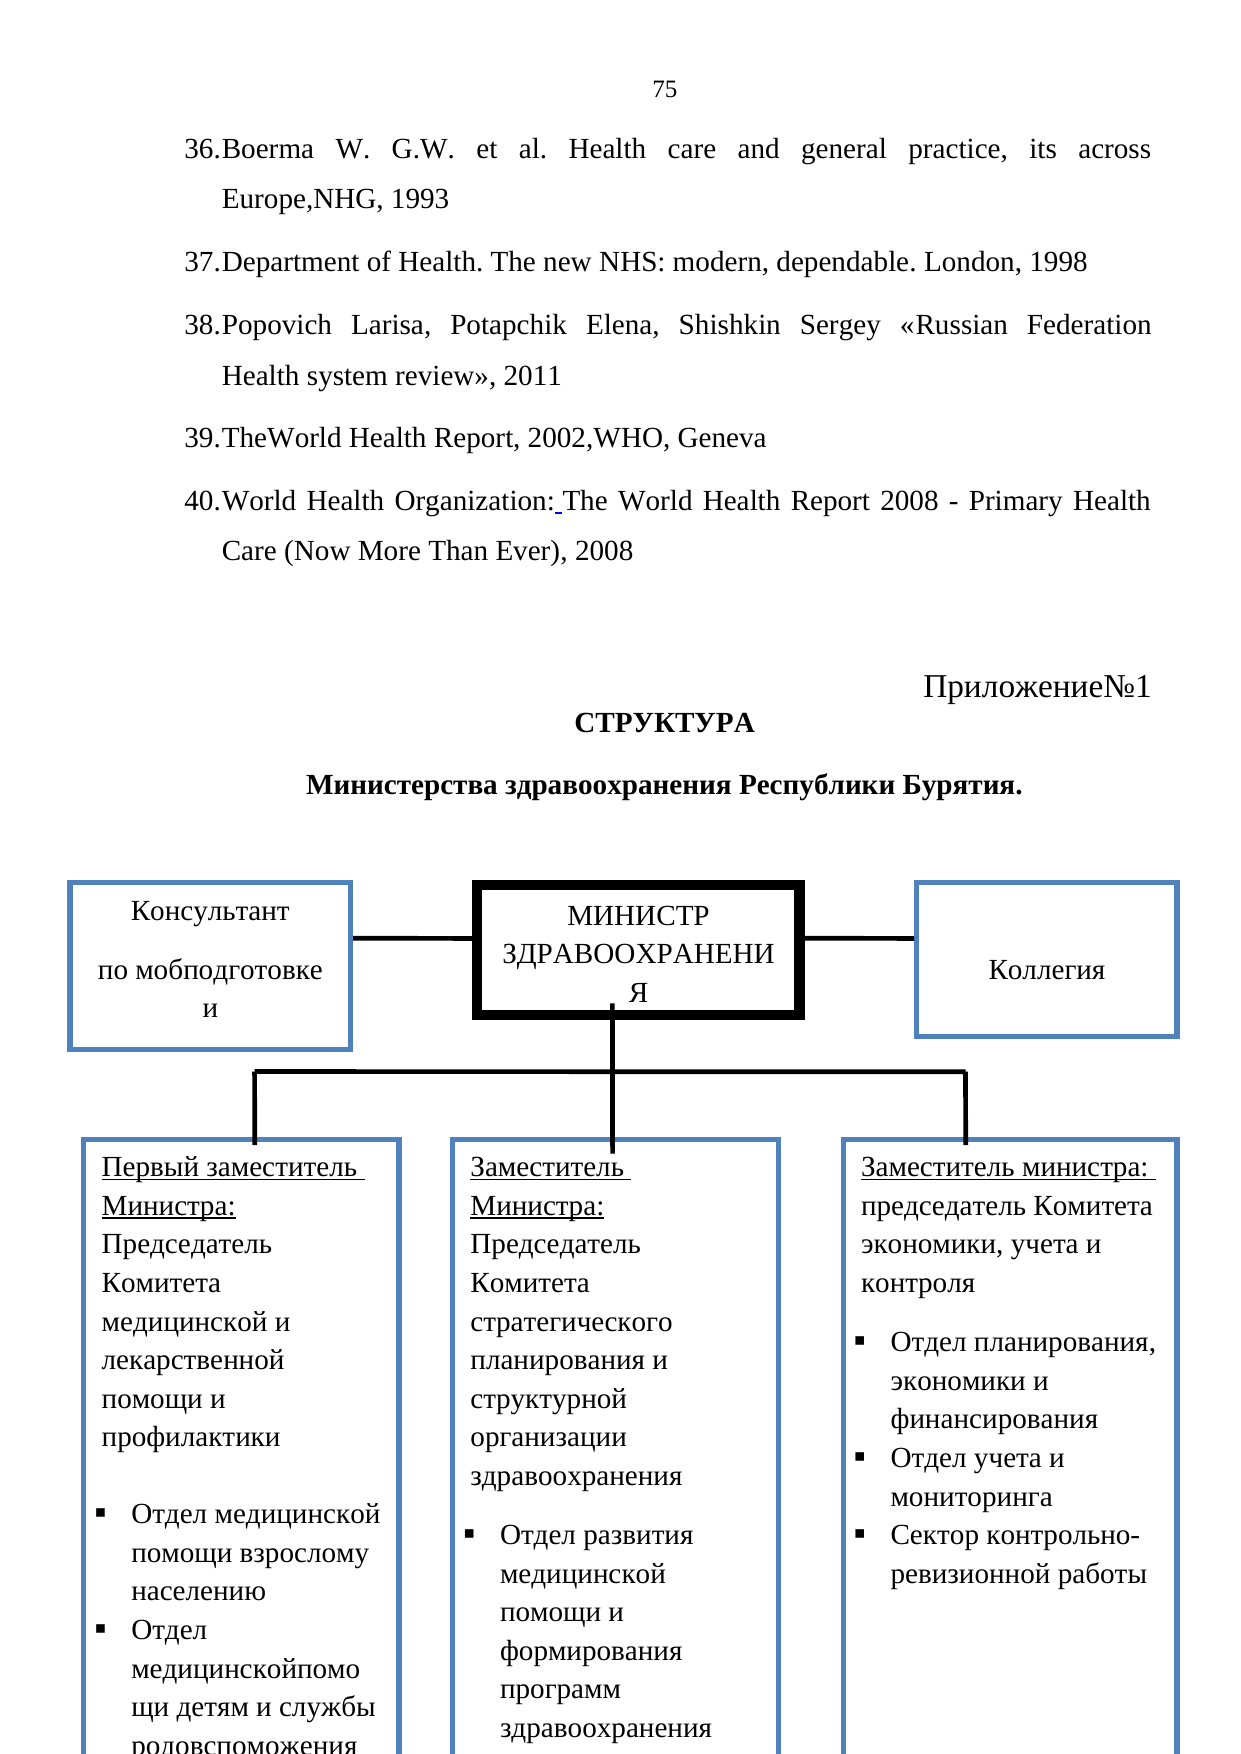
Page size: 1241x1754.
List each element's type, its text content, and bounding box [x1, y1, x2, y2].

subtitle Приложение№1 [177, 666, 1152, 705]
text Министерства здравоохранения Республики Бурятия. [177, 767, 1152, 801]
text СТРУКТУРА [177, 705, 1152, 738]
list World Health Organization: The World Health Report 2008 - Primary Health Care (Now More Than Ever), 2008 [184, 483, 1152, 567]
list Boerma W. G.W. et al. Health care and general practice, its across Europe,NHG, 1993 [184, 131, 1152, 215]
list Department of Health. The new NHS: modern, dependable. London, 1998 [184, 244, 1152, 278]
list Popovich Larisa, Potapchik Elena, Shishkin Sergey «Russian Federation Health system review», 2011 [184, 307, 1152, 391]
list TheWorld Health Report, 2002,WHO, Geneva [184, 420, 1152, 454]
